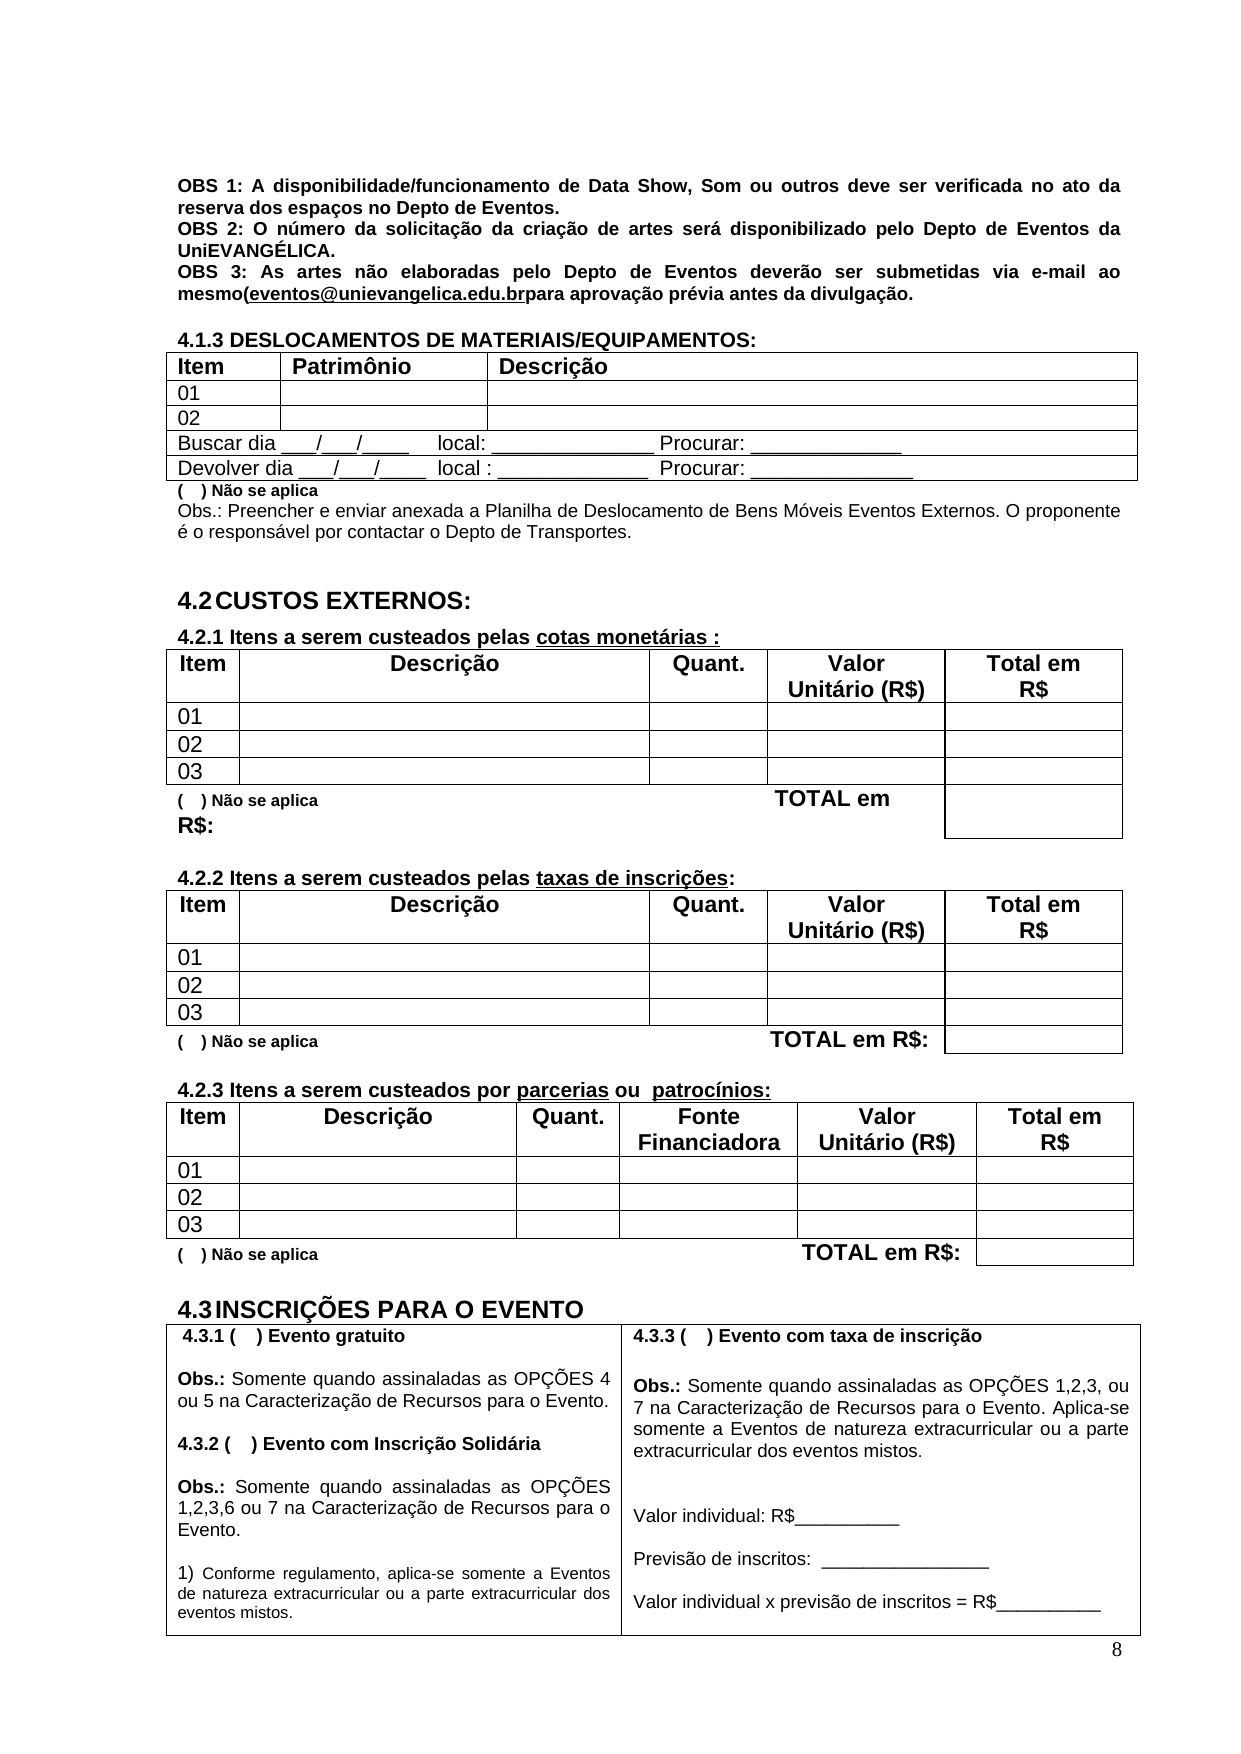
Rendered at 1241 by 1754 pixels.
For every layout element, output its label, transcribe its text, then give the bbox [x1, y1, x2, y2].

table_cell [620, 1211, 797, 1238]
table_header Total em R$ [977, 1103, 1133, 1156]
table_cell 01 [167, 944, 239, 971]
table_header Descrição [240, 891, 649, 943]
table_cell 01 [167, 703, 239, 729]
table_cell 02 [167, 406, 280, 429]
table_cell [517, 1184, 619, 1210]
text 4.1.3 DESLOCAMENTOS DE MATERIAIS/EQUIPAMENTOS: [177, 328, 1122, 352]
table_cell [946, 999, 1122, 1025]
table_header Item [167, 353, 280, 379]
table_cell [488, 381, 1137, 404]
table_cell [650, 758, 767, 784]
text 4.2.3 Itens a serem custeados por parcerias ou patrocínios: [177, 1078, 1122, 1102]
table_cell [946, 972, 1122, 998]
table_cell 01 [167, 381, 280, 404]
table_cell [517, 1211, 619, 1238]
table_cell [650, 999, 767, 1025]
table_header Total em R$ [946, 650, 1122, 702]
table_cell [240, 758, 649, 784]
table_cell [798, 1157, 976, 1183]
table_header Descrição [240, 1103, 516, 1156]
table_cell ( ) Não se aplica TOTAL em R$: [166, 1026, 944, 1053]
table_cell [240, 972, 649, 998]
table_cell 02 [167, 731, 239, 757]
table_cell [650, 972, 767, 998]
list CUSTOS EXTERNOS: [177, 586, 1122, 615]
table_cell [281, 406, 487, 429]
table_cell [768, 944, 944, 971]
text OBS 3: As artes não elaboradas pelo Depto de Eventos deverão ser submetidas via e-mail ao mesmo(eventos@unievangelica.edu.brpara aprovação prévia antes da divulgação. [177, 261, 1122, 304]
table_cell [977, 1211, 1133, 1238]
table_cell 01 [167, 1157, 239, 1183]
table_cell [488, 406, 1137, 429]
table_cell 03 [167, 1211, 239, 1238]
table_cell Devolver dia ___/___/____ local : _____________ Procurar: ______________ [167, 456, 1137, 479]
table_cell [650, 944, 767, 971]
table_header Item [167, 891, 239, 943]
table_header Valor Unitário (R$) [768, 891, 944, 943]
table_cell [946, 703, 1122, 729]
table_cell [798, 1184, 976, 1210]
table_cell [768, 703, 944, 729]
table_cell [620, 1157, 797, 1183]
table_cell [977, 1184, 1133, 1210]
text Obs.: Preencher e enviar anexada a Planilha de Deslocamento de Bens Móveis Eventos Externos. O proponente é o responsável por contactar o Depto de Transportes. [177, 500, 1122, 543]
table_header Valor Unitário (R$) [798, 1103, 976, 1156]
table_header Valor Unitário (R$) [768, 650, 944, 702]
table_cell 03 [167, 999, 239, 1025]
text ( ) Não se aplica [318, 481, 1122, 500]
table_cell [240, 1184, 516, 1210]
table_cell [768, 758, 944, 784]
table_header Patrimônio [281, 353, 487, 379]
table_header Descrição [240, 650, 649, 702]
table_cell 02 [167, 1184, 239, 1210]
table_cell ( ) Não se aplica TOTAL em R$: [166, 785, 944, 838]
table_cell [977, 1157, 1133, 1183]
table_cell [977, 1239, 1133, 1265]
table_cell [768, 731, 944, 757]
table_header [622, 1325, 1140, 1635]
table_cell [798, 1211, 976, 1238]
text 4.2.1 Itens a serem custeados pelas cotas monetárias : [177, 624, 1122, 648]
table_cell 02 [167, 972, 239, 998]
table_cell [240, 1157, 516, 1183]
table_cell Buscar dia ___/___/____ local: ______________ Procurar: _____________ [167, 431, 1137, 454]
table_cell [768, 972, 944, 998]
table_cell [240, 1211, 516, 1238]
table_header Quant. [650, 891, 767, 943]
table_cell [946, 785, 1122, 838]
table_cell [946, 731, 1122, 757]
table_header Item [167, 1103, 239, 1156]
table_cell [240, 999, 649, 1025]
table_header Quant. [517, 1103, 619, 1156]
table_header Total em R$ [946, 891, 1122, 943]
table_cell [650, 731, 767, 757]
table_cell [650, 703, 767, 729]
table_cell [620, 1184, 797, 1210]
table_cell [240, 944, 649, 971]
text 4.2.2 Itens a serem custeados pelas taxas de inscrições: [177, 866, 1122, 889]
table_header Fonte Financiadora [620, 1103, 797, 1156]
table_cell [240, 731, 649, 757]
table_cell ( ) Não se aplica TOTAL em R$: [166, 1239, 976, 1265]
table_header Item [167, 650, 239, 702]
table_cell 03 [167, 758, 239, 784]
text OBS 2: O número da solicitação da criação de artes será disponibilizado pelo Depto de Eventos da UniEVANGÉLICA. [177, 218, 1122, 261]
table_cell [281, 381, 487, 404]
table_cell [240, 703, 649, 729]
table_cell [946, 944, 1122, 971]
text OBS 1: A disponibilidade/funcionamento de Data Show, Som ou outros deve ser verificada no ato da reserva dos espaços no Depto de Eventos. [177, 175, 1122, 218]
list INSCRIÇÕES PARA O EVENTO [177, 1295, 1122, 1324]
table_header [167, 1325, 621, 1635]
table_cell [946, 758, 1122, 784]
table_header Descrição [488, 353, 1137, 379]
table_cell [946, 1026, 1122, 1053]
table_cell [768, 999, 944, 1025]
table_cell [517, 1157, 619, 1183]
table_header Quant. [650, 650, 767, 702]
